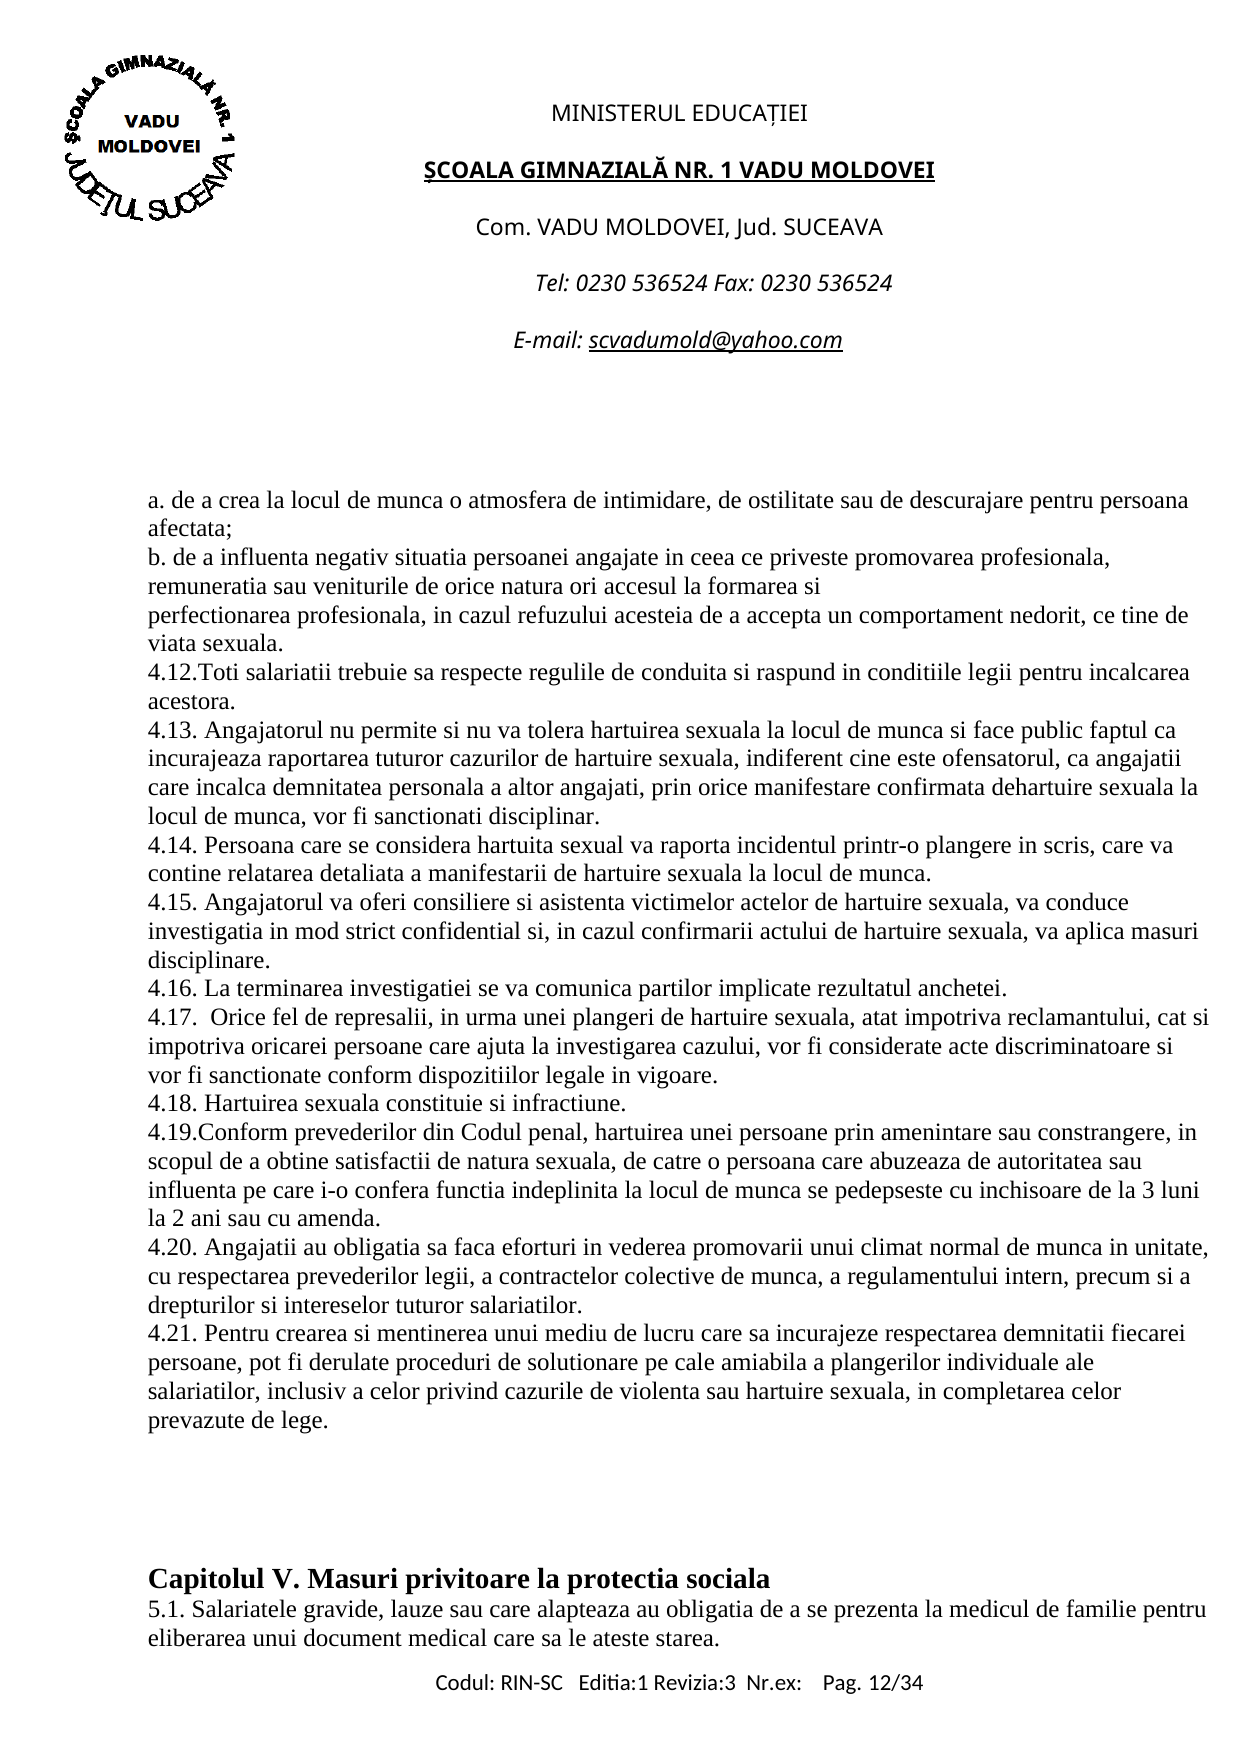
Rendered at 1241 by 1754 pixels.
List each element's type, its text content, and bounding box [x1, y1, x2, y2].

text 4.20. Angajatii au obligatia sa faca eforturi in vederea promovarii unui climat normal de munca in unitate, cu respectarea prevederilor legii, a contractelor colective de munca, a regulamentului intern, precum si a drepturilor si intereselor tuturor salariatilor. [148, 1232, 1211, 1318]
text perfectionarea profesionala, in cazul refuzului acesteia de a accepta un comportament nedorit, ce tine de viata sexuala. [148, 600, 1211, 657]
picture [48, 45, 262, 235]
text 4.15. Angajatorul va oferi consiliere si asistenta victimelor actelor de hartuire sexuala, va conduce investigatia in mod strict confidential si, in cazul confirmarii actului de hartuire sexuala, va aplica masuri disciplinare. [148, 887, 1211, 973]
text 4.14. Persoana care se considera hartuita sexual va raporta incidentul printr-o plangere in scris, care va contine relatarea detaliata a manifestarii de hartuire sexuala la locul de munca. [148, 830, 1211, 887]
text 4.21. Pentru crearea si mentinerea unui mediu de lucru care sa incurajeze respectarea demnitatii fiecarei persoane, pot fi derulate proceduri de solutionare pe cale amiabila a plangerilor individuale ale salariatilor, inclusiv a celor privind cazurile de violenta sau hartuire sexuala, in completarea celor prevazute de lege. [148, 1318, 1211, 1433]
text b. de a influenta negativ situatia persoanei angajate in ceea ce priveste promovarea profesionala, remuneratia sau veniturile de orice natura ori accesul la formarea si [148, 542, 1211, 600]
text Capitolul V. Masuri privitoare la protectia sociala [148, 1561, 960, 1594]
text 4.13. Angajatorul nu permite si nu va tolera hartuirea sexuala la locul de munca si face public faptul ca incurajeaza raportarea tuturor cazurilor de hartuire sexuala, indiferent cine este ofensatorul, ca angajatii care incalca demnitatea personala a altor angajati, prin orice manifestare confirmata dehartuire sexuala la locul de munca, vor fi sanctionati disciplinar. [148, 715, 1211, 830]
text 4.19.Conform prevederilor din Codul penal, hartuirea unei persoane prin amenintare sau constrangere, in scopul de a obtine satisfactii de natura sexuala, de catre o persoana care abuzeaza de autoritatea sau influenta pe care i-o confera functia indeplinita la locul de munca se pedepseste cu inchisoare de la 3 luni la 2 ani sau cu amenda. [148, 1117, 1211, 1232]
text 4.18. Hartuirea sexuala constituie si infractiune. [148, 1088, 1211, 1117]
text 5.1. Salariatele gravide, lauze sau care alapteaza au obligatia de a se prezenta la medicul de familie pentru eliberarea unui document medical care sa le ateste starea. [148, 1594, 1211, 1652]
text a. de a crea la locul de munca o atmosfera de intimidare, de ostilitate sau de descurajare pentru persoana afectata; [148, 485, 1211, 542]
text 4.16. La terminarea investigatiei se va comunica partilor implicate rezultatul anchetei. [148, 973, 1211, 1002]
text 4.17. Orice fel de represalii, in urma unei plangeri de hartuire sexuala, atat impotriva reclamantului, cat si impotriva oricarei persoane care ajuta la investigarea cazului, vor fi considerate acte discriminatoare si vor fi sanctionate conform dispozitiilor legale in vigoare. [148, 1002, 1211, 1088]
text 4.12.Toti salariatii trebuie sa respecte regulile de conduita si raspund in conditiile legii pentru incalcarea acestora. [148, 657, 1211, 715]
